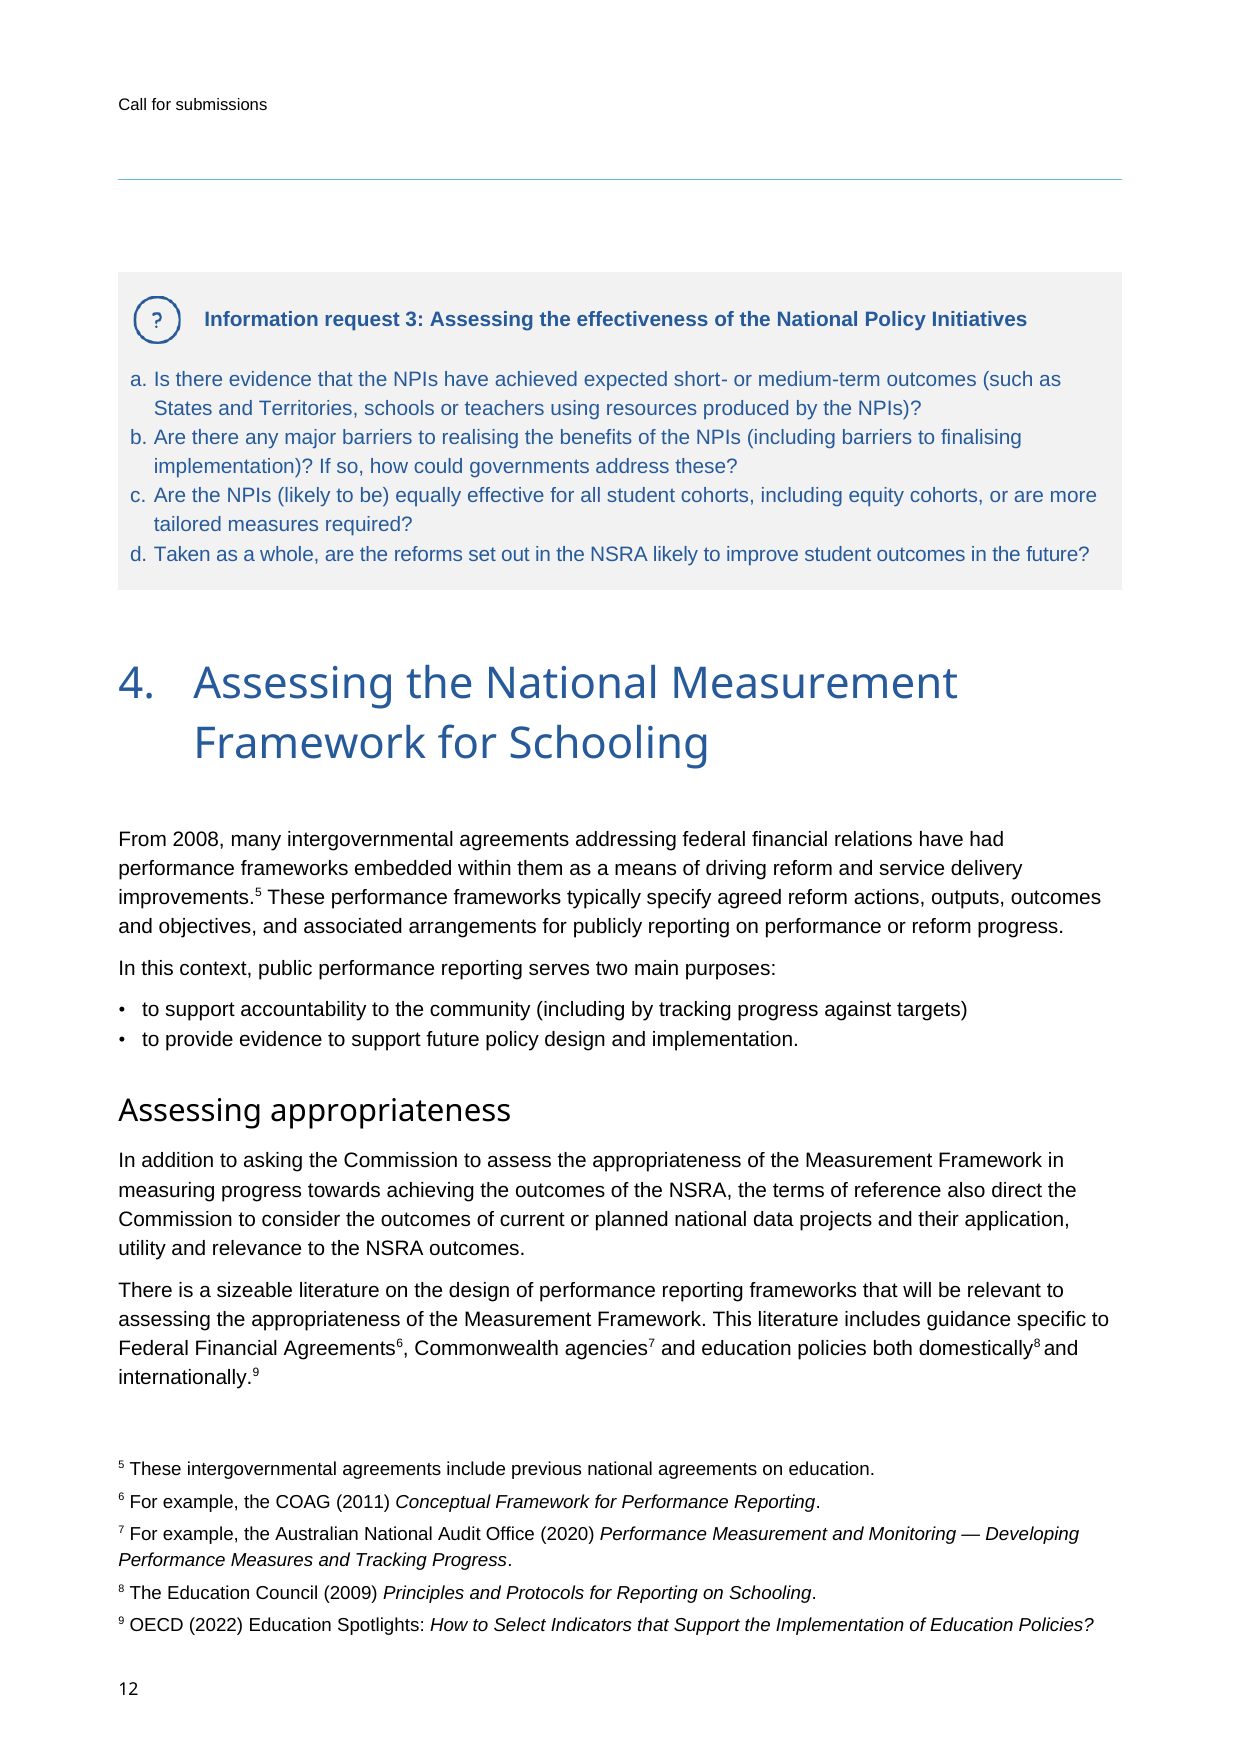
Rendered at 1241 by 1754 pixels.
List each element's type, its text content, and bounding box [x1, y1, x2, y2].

text In addition to asking the Commission to assess the appropriateness of the Measurement Framework in measuring progress towards achieving the outcomes of the NSRA, the terms of reference also direct the Commission to consider the outcomes of current or planned national data projects and their application, utility and relevance to the NSRA outcomes. [118, 1143, 1122, 1260]
table_header [118, 272, 192, 355]
text From 2008, many intergovernmental agreements addressing federal financial relations have had performance frameworks embedded within them as a means of driving reform and service delivery improvements. These performance frameworks typically specify agreed reform actions, outputs, outcomes and objectives, and associated arrangements for publicly reporting on performance or reform progress. [118, 821, 1122, 938]
text There is a sizeable literature on the design of performance reporting frameworks that will be relevant to assessing the appropriateness of the Measurement Framework. This literature includes guidance specific to Federal Financial Agreements, Commonwealth agencies and education policies both domestically and internationally. [118, 1272, 1122, 1389]
text In this context, public performance reporting serves two main purposes: [118, 951, 1122, 980]
subtitle 4. Assessing the National Measurement Framework for Schooling [118, 652, 1122, 771]
list to support accountability to the community (including by tracking progress against targets) [118, 992, 1122, 1021]
picture [133, 296, 181, 344]
table_header Information request 3: Assessing the effectiveness of the National Policy Initiatives [193, 272, 1122, 355]
list to provide evidence to support future policy design and implementation. [118, 1021, 1122, 1051]
subtitle Assessing appropriateness [118, 1088, 1122, 1131]
table_cell Is there evidence that the NPIs have achieved expected short- or medium-term outcomes (such as States and Territories, schools or teachers using resources produced by the NPIs)? Are there any major barriers to realising the benefits of the NPIs (including barriers to finalising implementation)? If so, how could governments address these? Are the NPIs (likely to be) equally effective for all student cohorts, including equity cohorts, or are more tailored measures required? Taken as a whole, are the reforms set out in the NSRA likely to improve student outcomes in the future? [118, 355, 1122, 590]
